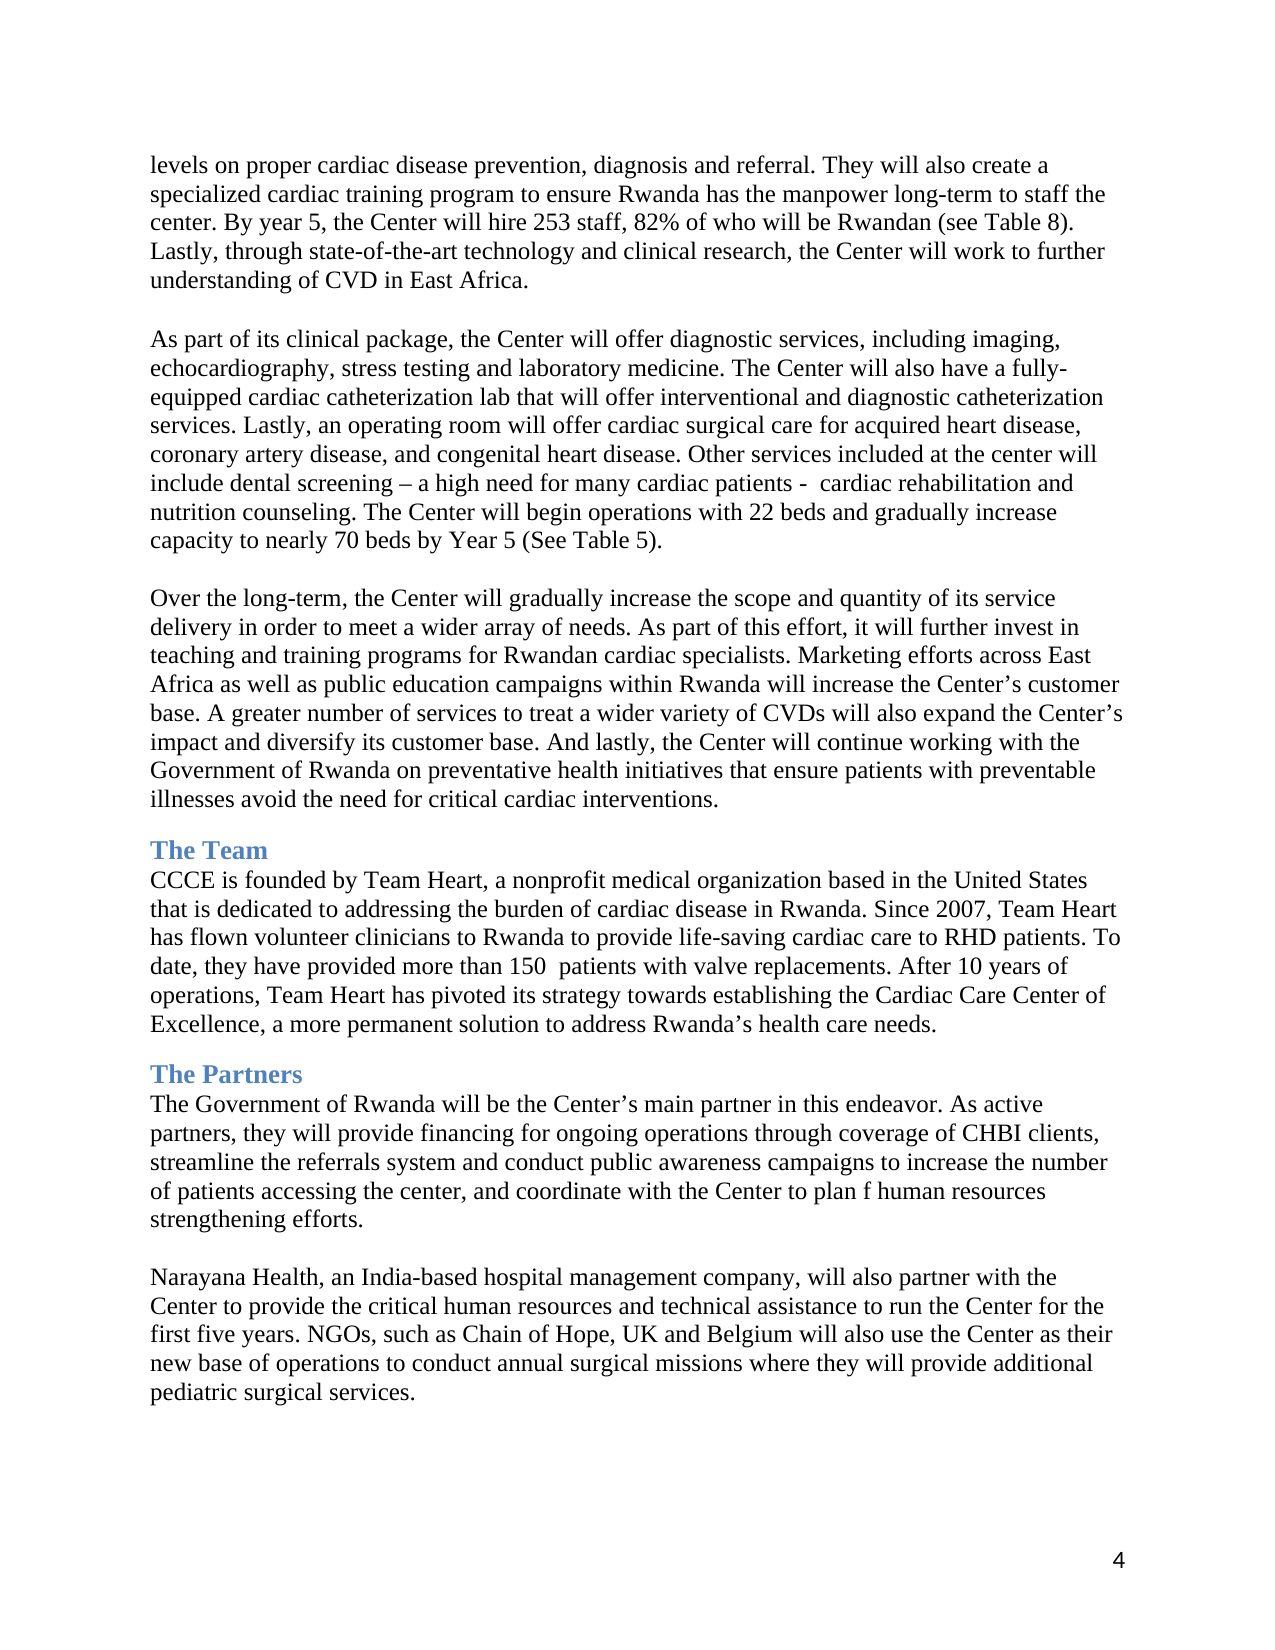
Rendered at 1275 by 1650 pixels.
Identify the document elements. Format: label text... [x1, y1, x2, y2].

text The Government of Rwanda will be the Center’s main partner in this endeavor. As active partners, they will provide financing for ongoing operations through coverage of CHBI clients, streamline the referrals system and conduct public awareness campaigns to increase the number of patients accessing the center, and coordinate with the Center to plan f human resources strengthening efforts. [150, 1089, 1125, 1233]
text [150, 150, 1125, 294]
text Narayana Health, an India-based hospital management company, will also partner with the Center to provide the critical human resources and technical assistance to run the Center for the first five years. NGOs, such as Chain of Hope, UK and Belgium will also use the Center as their new base of operations to conduct annual surgical missions where they will provide additional pediatric surgical services. [150, 1262, 1125, 1406]
subtitle The Partners [150, 1058, 1125, 1089]
text As part of its clinical package, the Center will offer diagnostic services, including imaging, echocardiography, stress testing and laboratory medicine. The Center will also have a fully-equipped cardiac catheterization lab that will offer interventional and diagnostic catheterization services. Lastly, an operating room will offer cardiac surgical care for acquired heart disease, coronary artery disease, and congenital heart disease. Other services included at the center will include dental screening – a high need for many cardiac patients - cardiac rehabilitation and nutrition counseling. The Center will begin operations with 22 beds and gradually increase capacity to nearly 70 beds by Year 5 (See Table 5). [150, 324, 1125, 554]
subtitle The Team [150, 834, 1125, 865]
text CCCE is founded by Team Heart, a nonprofit medical organization based in the United States that is dedicated to addressing the burden of cardiac disease in Rwanda. Since 2007, Team Heart has flown volunteer clinicians to Rwanda to provide life-saving cardiac care to RHD patients. To date, they have provided more than 150 patients with valve replacements. After 10 years of operations, Team Heart has pivoted its strategy towards establishing the Cardiac Care Center of Excellence, a more permanent solution to address Rwanda’s health care needs. [150, 865, 1125, 1037]
text Over the long-term, the Center will gradually increase the scope and quantity of its service delivery in order to meet a wider array of needs. As part of this effort, it will further invest in teaching and training programs for Rwandan cardiac specialists. Marketing efforts across East Africa as well as public education campaigns within Rwanda will increase the Center’s customer base. A greater number of services to treat a wider variety of CVDs will also expand the Center’s impact and diversify its customer base. And lastly, the Center will continue working with the Government of Rwanda on preventative health initiatives that ensure patients with preventable illnesses avoid the need for critical cardiac interventions. [150, 583, 1125, 813]
